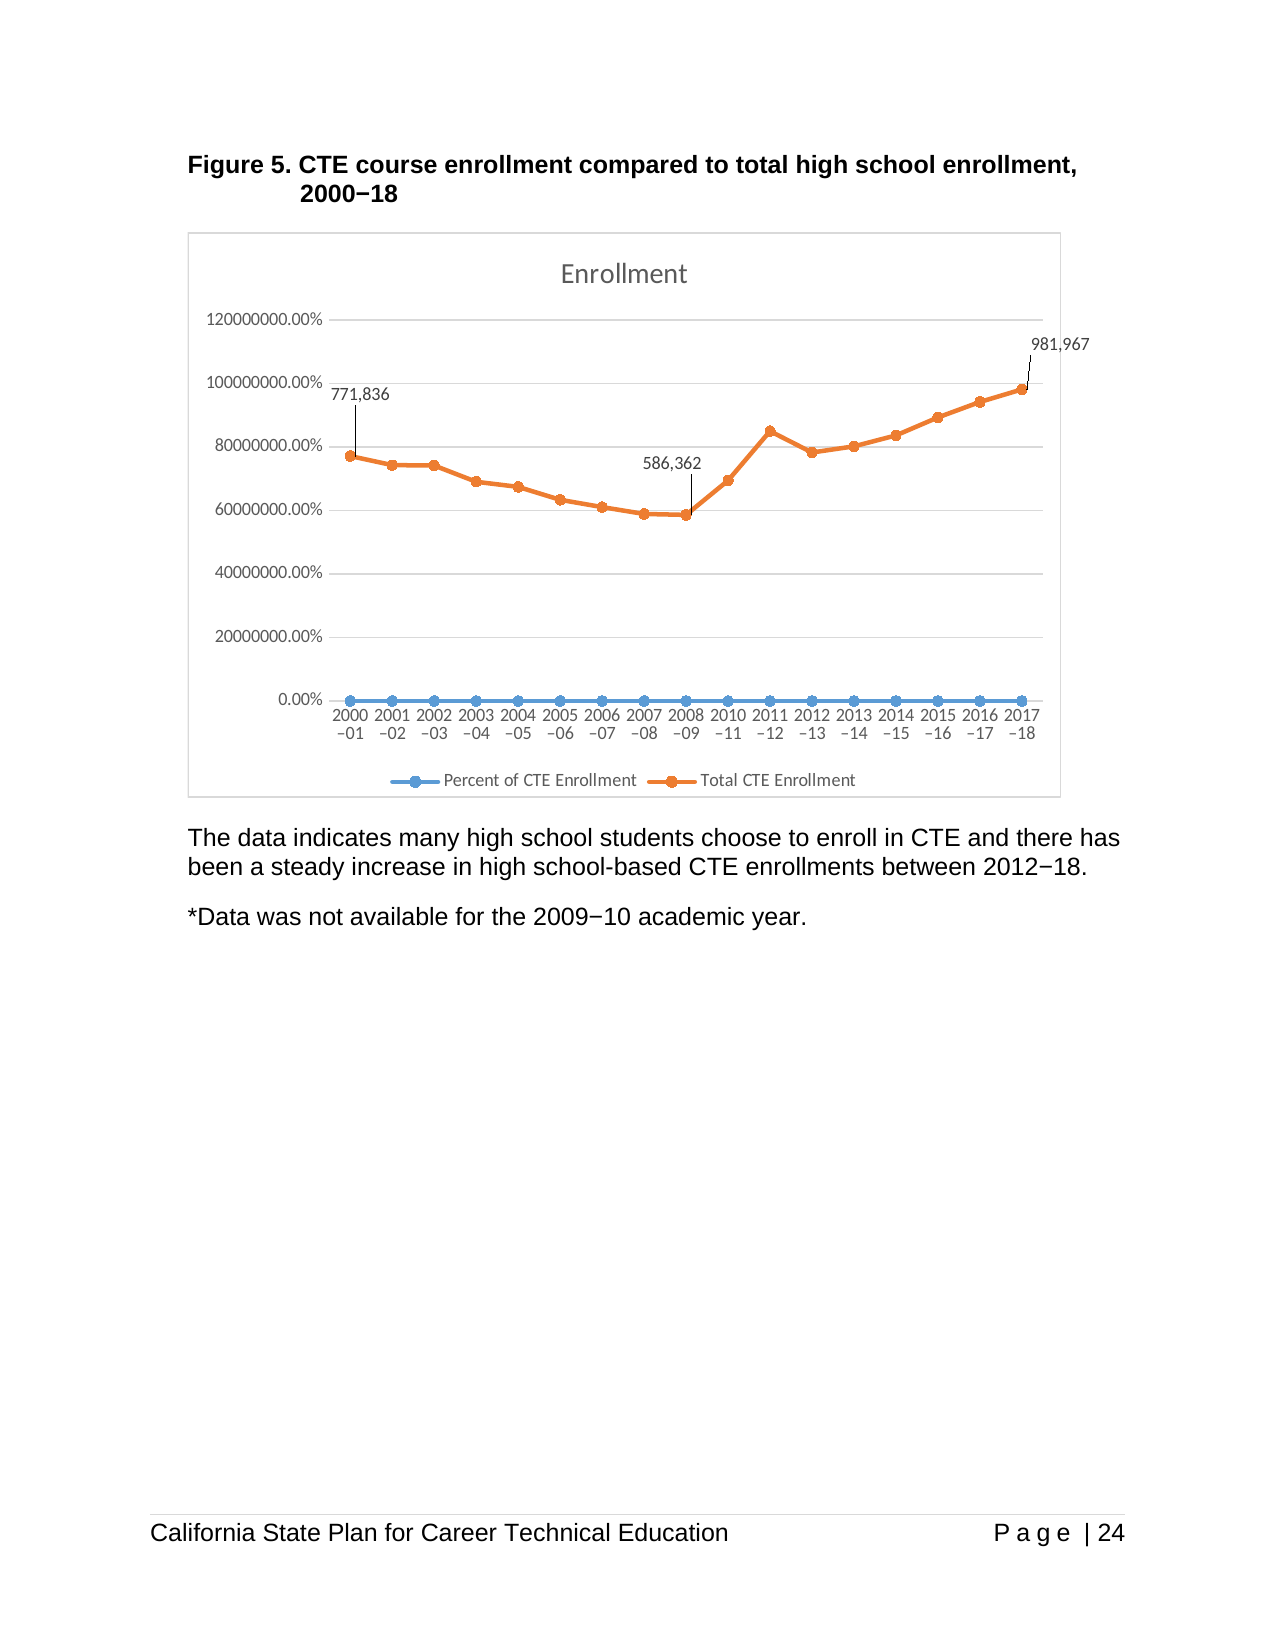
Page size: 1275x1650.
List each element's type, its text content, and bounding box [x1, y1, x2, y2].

text *Data was not available for the 2009−10 academic year. [187, 901, 1125, 930]
text Figure 5. CTE course enrollment compared to total high school enrollment, 2000−18 [187, 150, 1125, 207]
text The data indicates many high school students choose to enroll in CTE and there has been a steady increase in high school-based CTE enrollments between 2012−18. [187, 823, 1125, 881]
